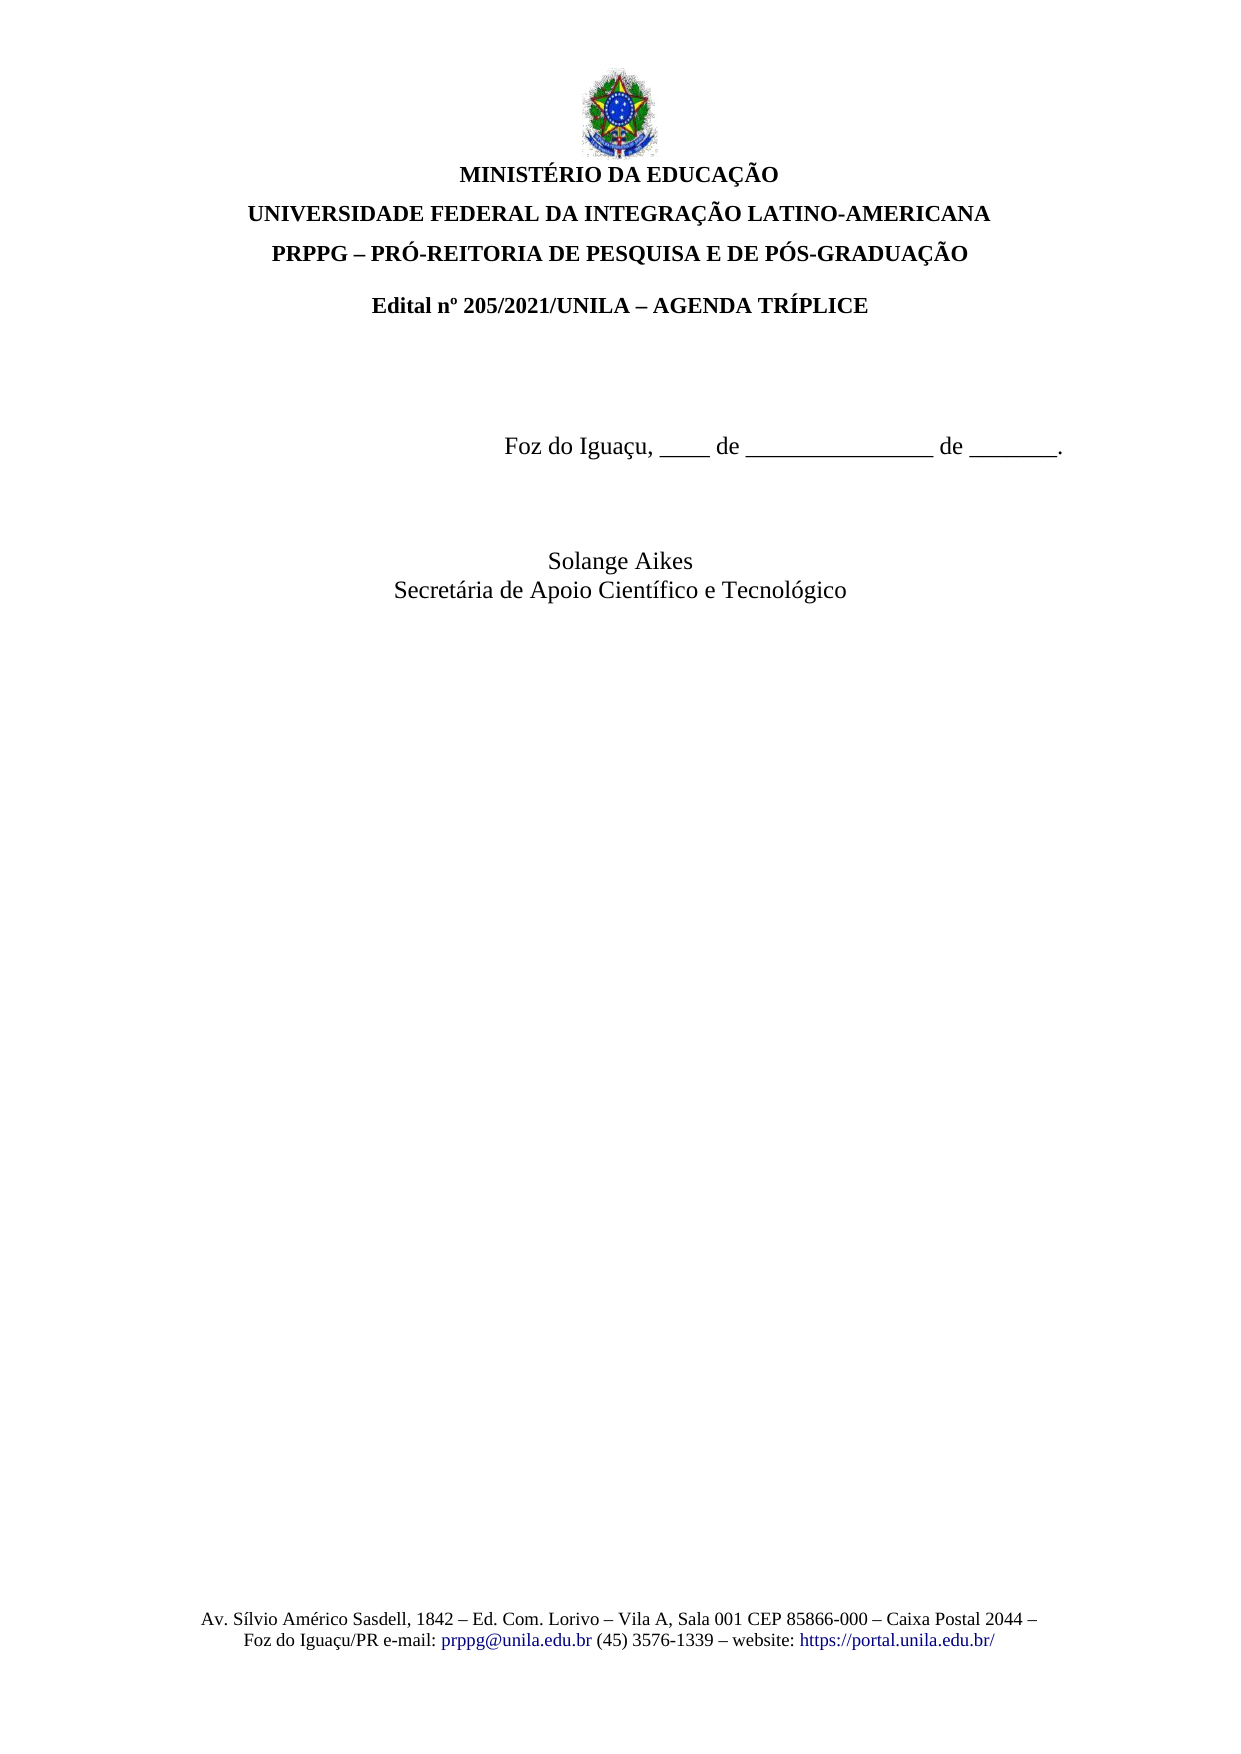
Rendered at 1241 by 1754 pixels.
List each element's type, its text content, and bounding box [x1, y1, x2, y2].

text Secretária de Apoio Científico e Tecnológico [177, 575, 1063, 604]
text Solange Aikes [177, 546, 1063, 575]
picture [582, 68, 658, 160]
text Foz do Iguaçu, ____ de _______________ de _______. [177, 431, 1063, 460]
